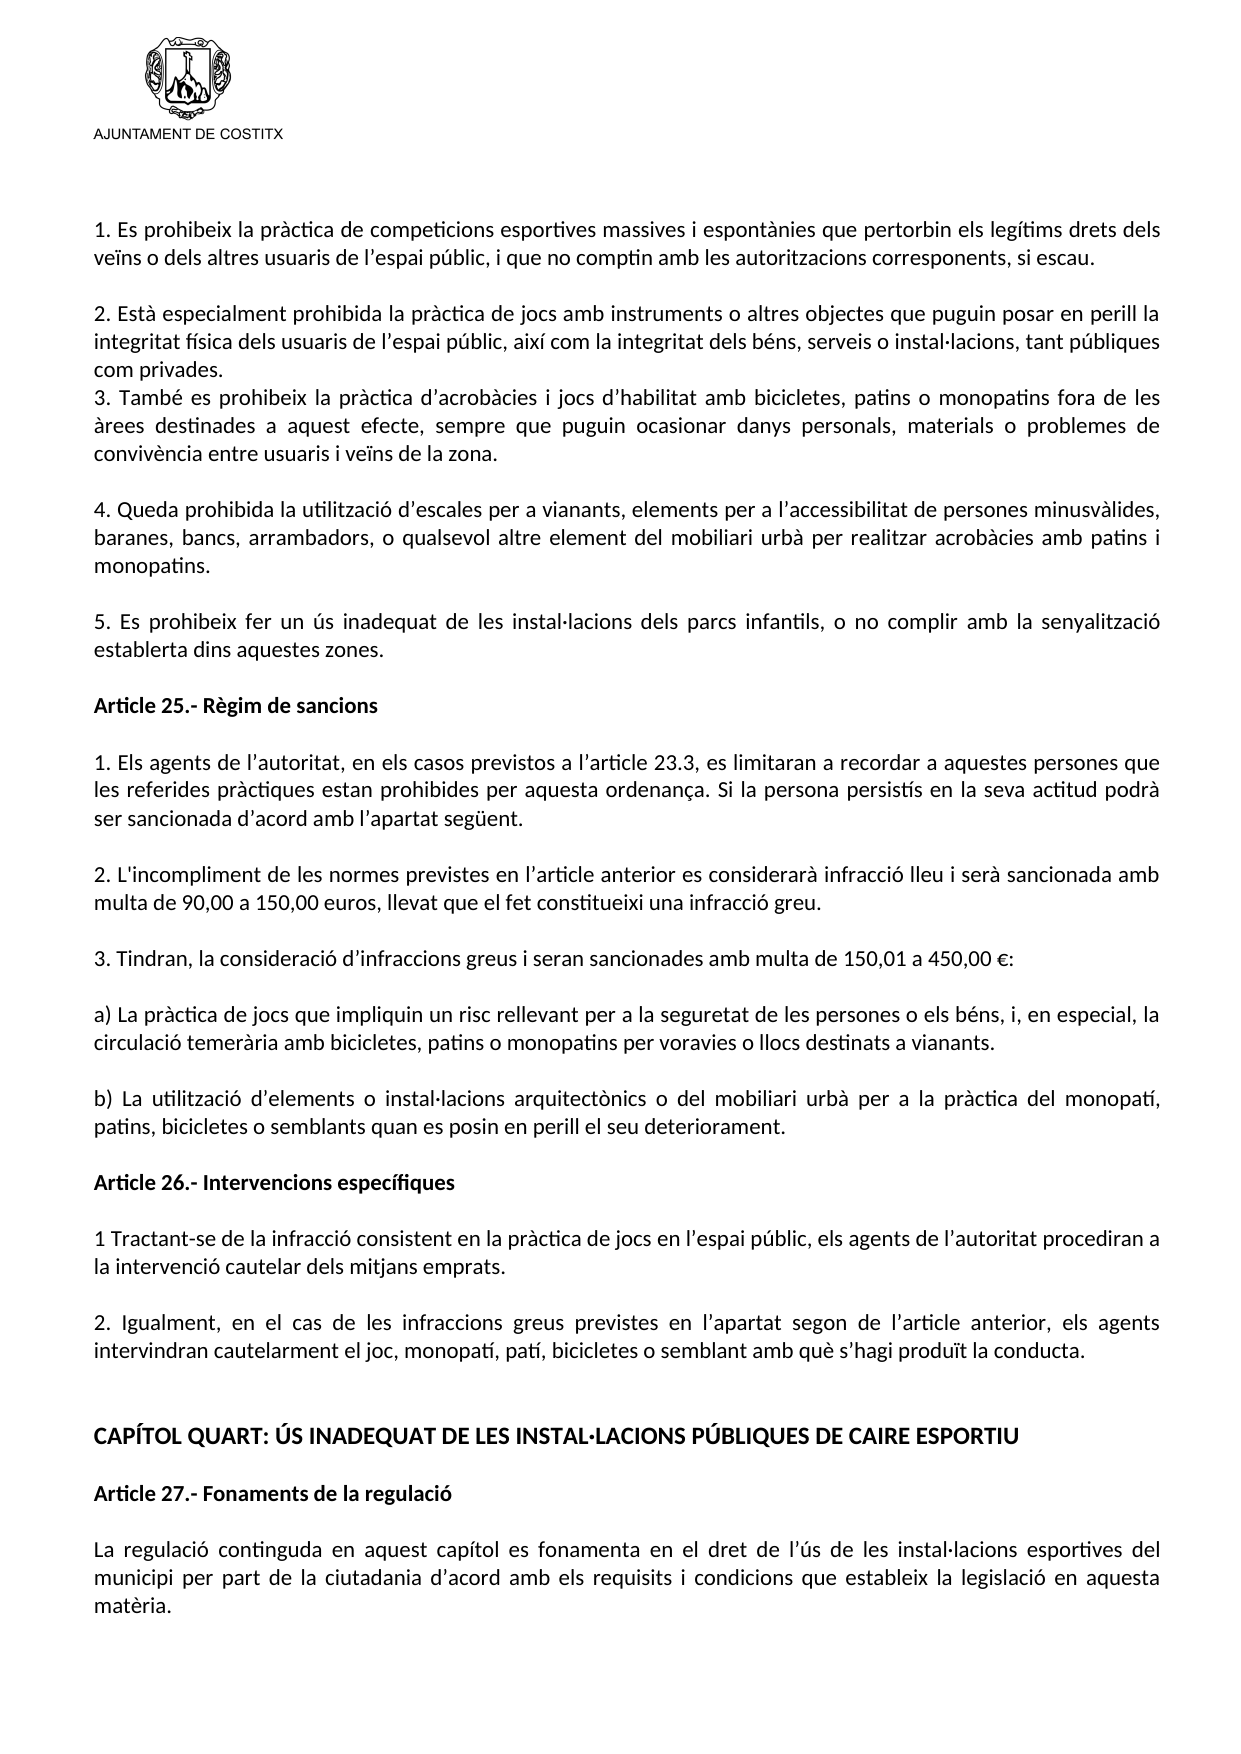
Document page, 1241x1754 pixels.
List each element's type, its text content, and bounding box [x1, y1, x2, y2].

text 3. També es prohibeix la pràctica d’acrobàcies i jocs d’habilitat amb bicicletes, patins o monopatins fora de les àrees destinades a aquest efecte, sempre que puguin ocasionar danys personals, materials o problemes de convivència entre usuaris i veïns de la zona. [94, 383, 1162, 467]
text b) La utilització d’elements o instal·lacions arquitectònics o del mobiliari urbà per a la pràctica del monopatí, patins, bicicletes o semblants quan es posin en perill el seu deteriorament. [94, 1084, 1162, 1140]
text Article 26.- Intervencions específiques [94, 1168, 1162, 1196]
text 4. Queda prohibida la utilització d’escales per a vianants, elements per a l’accessibilitat de persones minusvàlides, baranes, bancs, arrambadors, o qualsevol altre element del mobiliari urbà per realitzar acrobàcies amb patins i monopatins. [94, 495, 1162, 579]
text Article 25.- Règim de sancions [94, 692, 1162, 719]
text 2. Igualment, en el cas de les infraccions greus previstes en l’apartat segon de l’article anterior, els agents intervindran cautelarment el joc, monopatí, patí, bicicletes o semblant amb què s’hagi produït la conducta. [94, 1308, 1162, 1364]
text 1. Es prohibeix la pràctica de competicions esportives massives i espontànies que pertorbin els legítims drets dels veïns o dels altres usuaris de l’espai públic, i que no comptin amb les autoritzacions corresponents, si escau. [94, 215, 1162, 271]
text Article 27.- Fonaments de la regulació [94, 1479, 1162, 1507]
picture [93, 37, 283, 144]
text a) La pràctica de jocs que impliquin un risc rellevant per a la seguretat de les persones o els béns, i, en especial, la circulació temerària amb bicicletes, patins o monopatins per voravies o llocs destinats a vianants. [94, 1000, 1162, 1056]
text La regulació continguda en aquest capítol es fonamenta en el dret de l’ús de les instal·lacions esportives del municipi per part de la ciutadania d’acord amb els requisits i condicions que estableix la legislació en aquesta matèria. [94, 1535, 1162, 1619]
text 1. Els agents de l’autoritat, en els casos previstos a l’article 23.3, es limitaran a recordar a aquestes persones que les referides pràctiques estan prohibides per aquesta ordenança. Si la persona persistís en la seva actitud podrà ser sancionada d’acord amb l’apartat següent. [94, 748, 1162, 832]
text 2. Està especialment prohibida la pràctica de jocs amb instruments o altres objectes que puguin posar en perill la integritat física dels usuaris de l’espai públic, així com la integritat dels béns, serveis o instal·lacions, tant públiques com privades. [94, 299, 1162, 383]
text 2. L'incompliment de les normes previstes en l’article anterior es considerarà infracció lleu i serà sancionada amb multa de 90,00 a 150,00 euros, llevat que el fet constitueixi una infracció greu. [94, 860, 1162, 916]
text 3. Tindran, la consideració d’infraccions greus i seran sancionades amb multa de 150,01 a 450,00 €: [94, 944, 1162, 972]
text 1 Tractant-se de la infracció consistent en la pràctica de jocs en l’espai públic, els agents de l’autoritat procediran a la intervenció cautelar dels mitjans emprats. [94, 1224, 1162, 1280]
text CAPÍTOL QUART: ÚS INADEQUAT DE LES INSTAL·LACIONS PÚBLIQUES DE CAIRE ESPORTIU [94, 1420, 1162, 1451]
text 5. Es prohibeix fer un ús inadequat de les instal·lacions dels parcs infantils, o no complir amb la senyalització establerta dins aquestes zones. [94, 607, 1162, 663]
